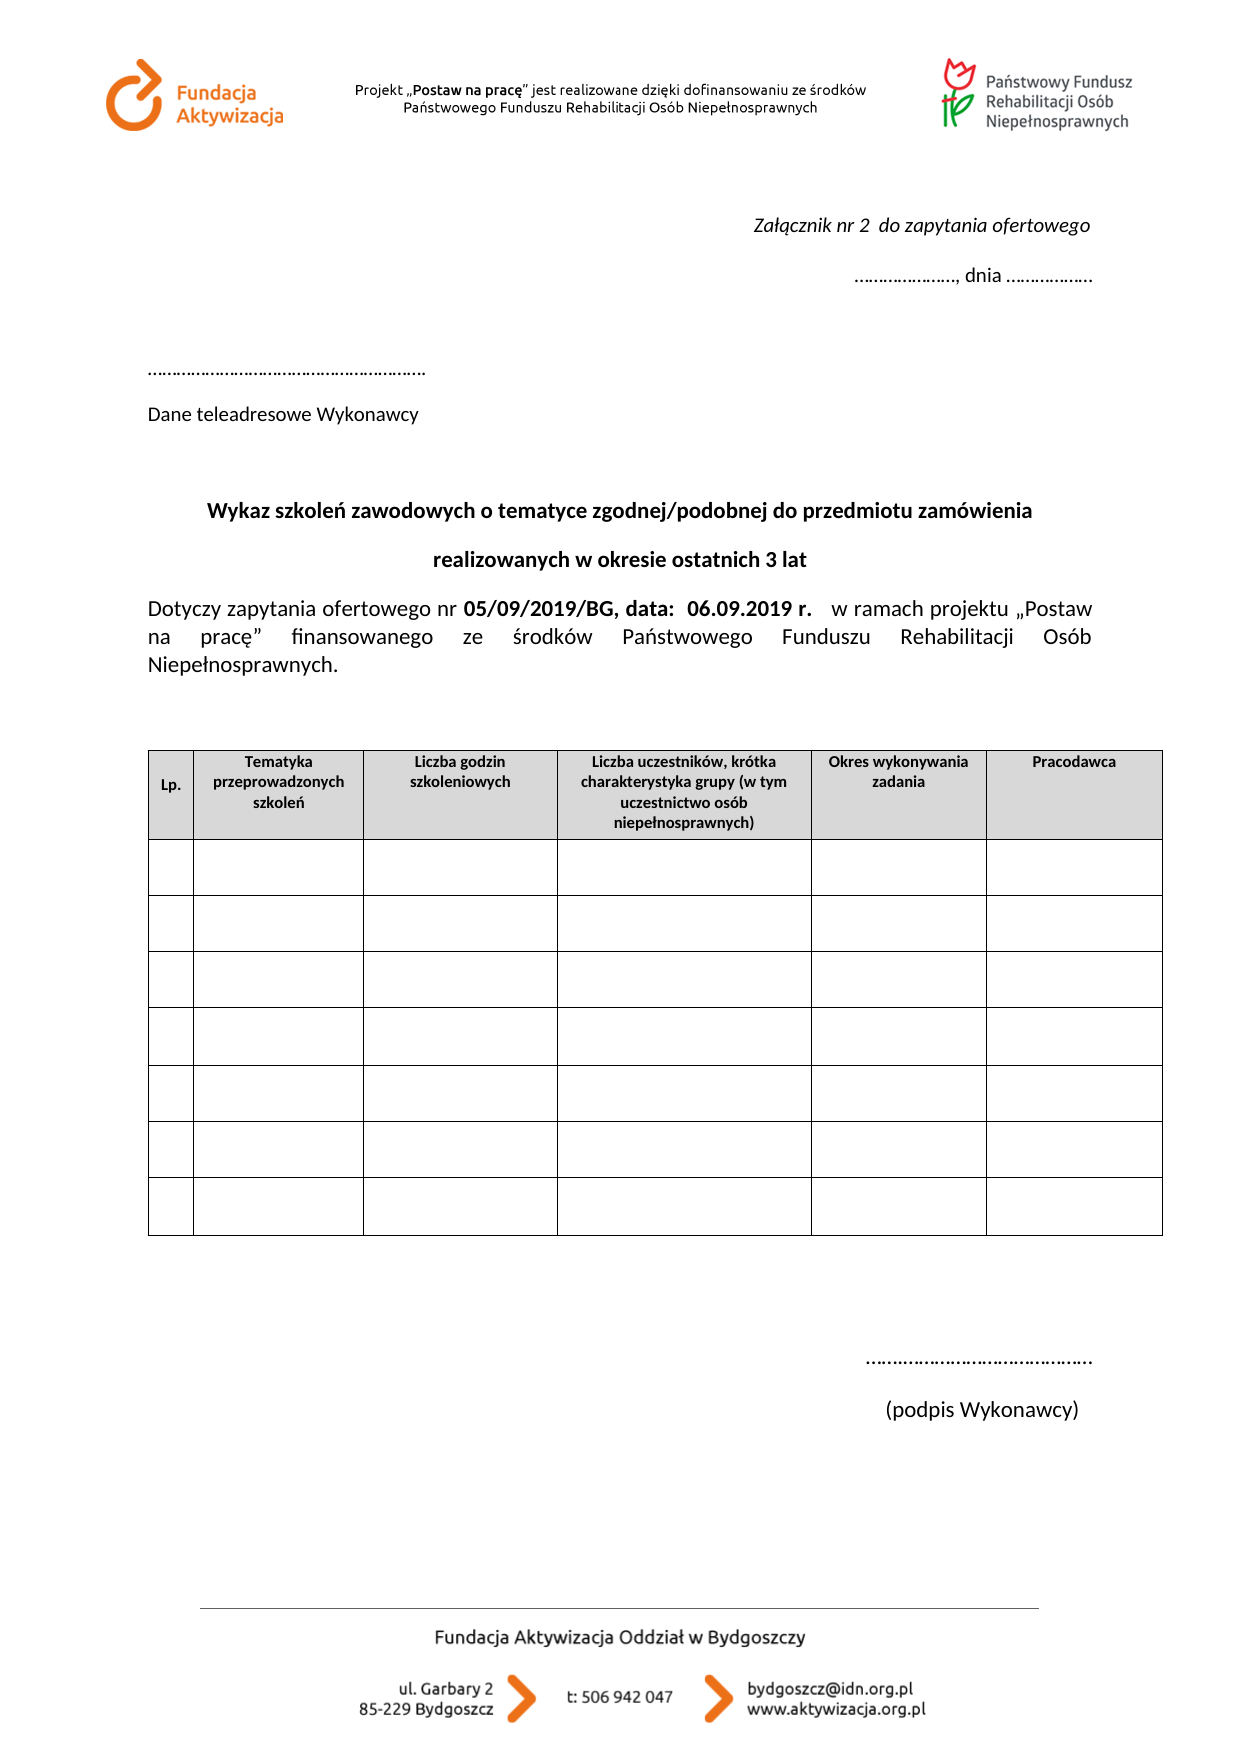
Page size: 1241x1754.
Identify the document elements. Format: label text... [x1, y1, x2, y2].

text realizowanych w okresie ostatnich 3 lat [148, 545, 1093, 573]
table_cell [558, 1066, 811, 1121]
table_cell [812, 1008, 986, 1065]
table_cell [194, 840, 363, 895]
table_header Liczba godzin szkoleniowych [364, 751, 557, 839]
text Dotyczy zapytania ofertowego nr 05/09/2019/BG, data: 06.09.2019 r. w ramach projektu „Postaw na pracę” finansowanego ze środków Państwowego Funduszu Rehabilitacji Osób Niepełnosprawnych. [148, 594, 1093, 678]
table_cell [812, 1178, 986, 1235]
table_cell [812, 896, 986, 951]
table_cell [149, 1178, 193, 1235]
text …………………, dnia ……………… [811, 263, 1093, 288]
table_cell [364, 1122, 557, 1177]
table_cell [987, 840, 1162, 895]
table_header Liczba uczestników, krótka charakterystyka grupy (w tym uczestnictwo osób niepełnosprawnych) [558, 751, 811, 839]
table_cell [558, 896, 811, 951]
table_cell [364, 840, 557, 895]
table_cell [194, 1122, 363, 1177]
table_cell [364, 1008, 557, 1065]
table_header Tematyka przeprowadzonych szkoleń [194, 751, 363, 839]
table_cell [812, 952, 986, 1007]
table_cell [364, 1066, 557, 1121]
table_cell [149, 896, 193, 951]
table_cell [558, 952, 811, 1007]
table_cell [987, 1066, 1162, 1121]
table_cell [149, 840, 193, 895]
table_cell [194, 1066, 363, 1121]
table_cell [987, 1178, 1162, 1235]
text Dane teleadresowe Wykonawcy [148, 401, 1093, 427]
text Wykaz szkoleń zawodowych o tematyce zgodnej/podobnej do przedmiotu zamówienia [148, 496, 1093, 524]
text …………………………………………………. [148, 355, 1093, 381]
table_header Okres wykonywania zadania [812, 751, 986, 839]
table_header Pracodawca [987, 751, 1162, 839]
table_cell [364, 896, 557, 951]
table_cell [149, 1066, 193, 1121]
table_cell [812, 840, 986, 895]
table_cell [987, 952, 1162, 1007]
table_cell [149, 1122, 193, 1177]
table_cell [987, 1122, 1162, 1177]
table_cell [558, 1178, 811, 1235]
table_cell [149, 952, 193, 1007]
text …….……………………………… [516, 1342, 1093, 1370]
table_cell [194, 896, 363, 951]
table_cell [812, 1066, 986, 1121]
text Załącznik nr 2 do zapytania ofertowego [148, 213, 1093, 238]
table_cell [812, 1122, 986, 1177]
picture [200, 1608, 1040, 1754]
table_cell [194, 952, 363, 1007]
table_cell [987, 1008, 1162, 1065]
table_cell [364, 1178, 557, 1235]
table_cell [558, 1122, 811, 1177]
table_cell [987, 896, 1162, 951]
table_cell [364, 952, 557, 1007]
table_cell [558, 1008, 811, 1065]
table_cell [558, 840, 811, 895]
table_cell [194, 1178, 363, 1235]
text (podpis Wykonawcy) [811, 1395, 1093, 1423]
table_header Lp. [149, 751, 193, 839]
table_cell [149, 1008, 193, 1065]
table_cell [194, 1008, 363, 1065]
picture [0, 0, 1238, 197]
